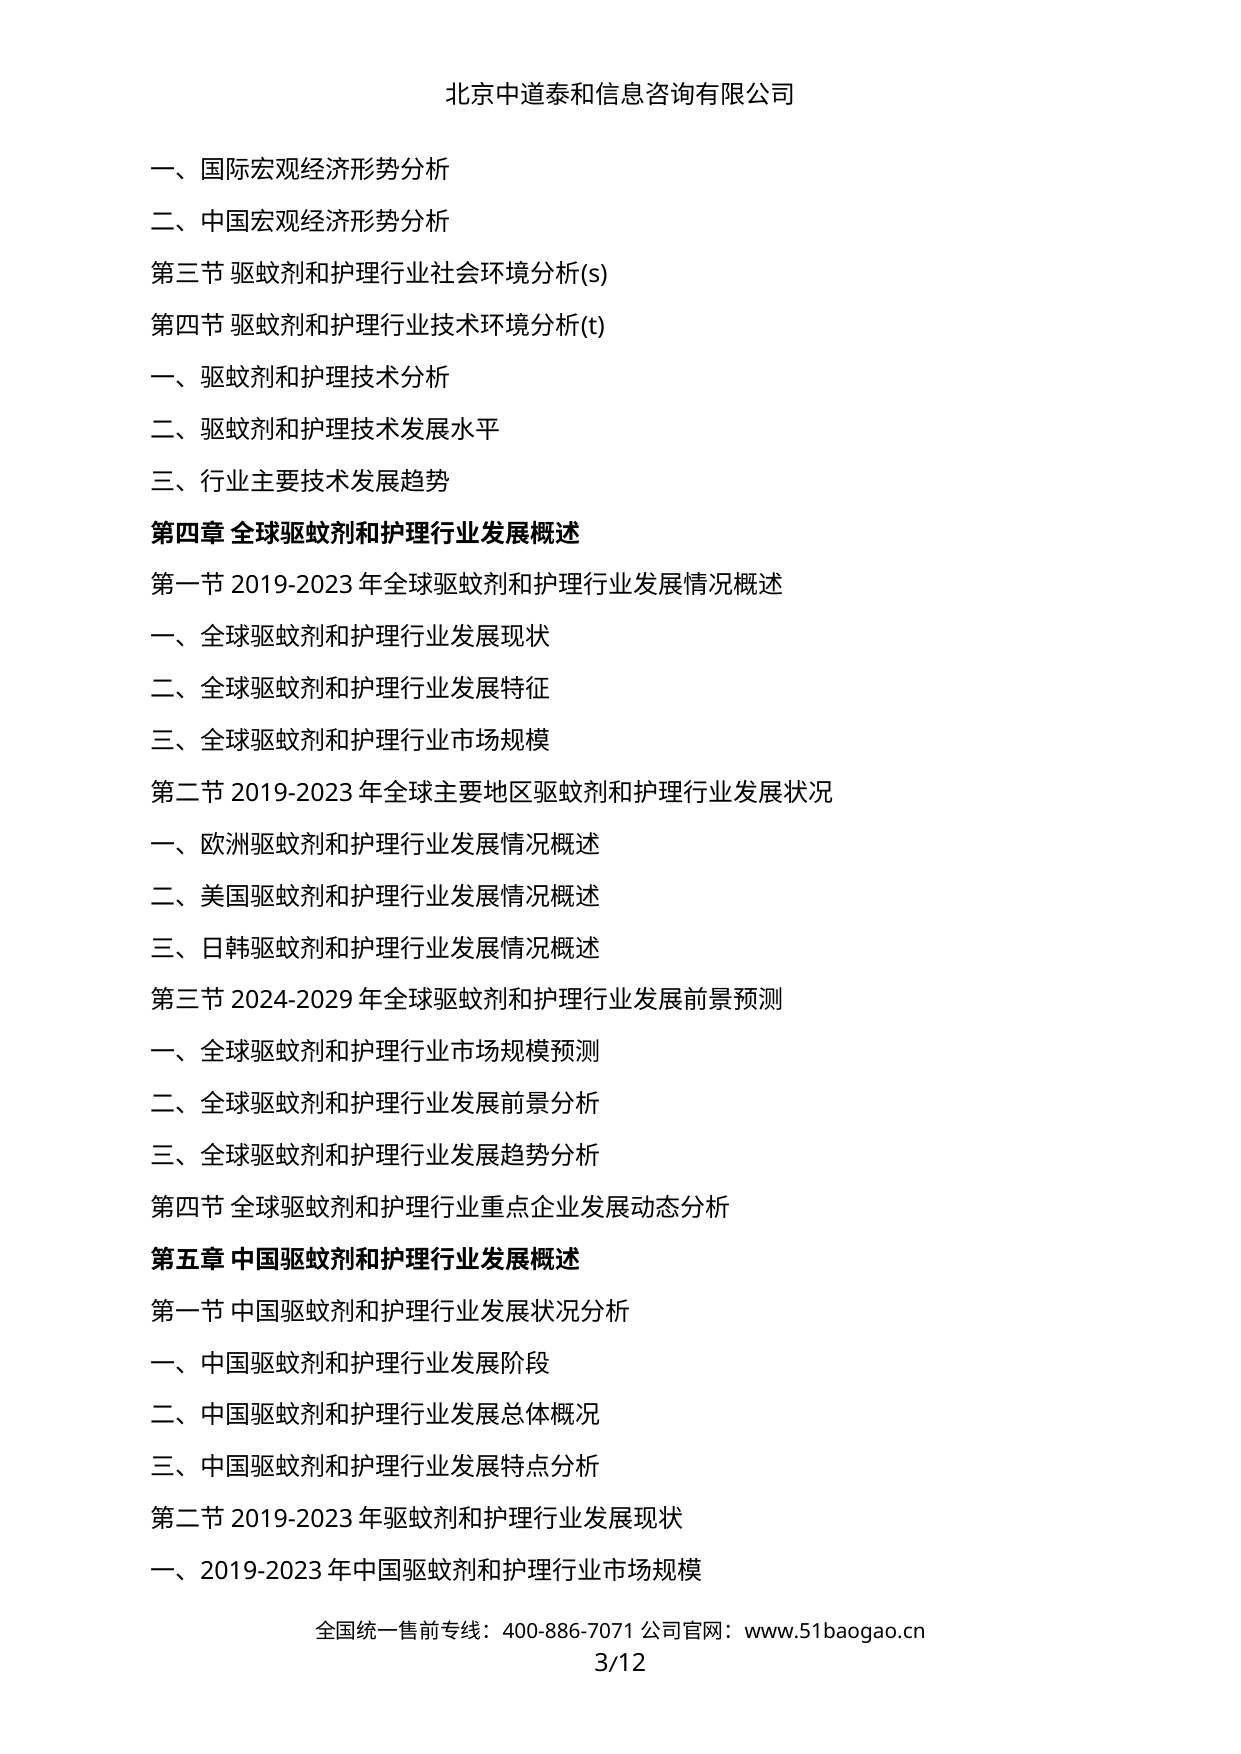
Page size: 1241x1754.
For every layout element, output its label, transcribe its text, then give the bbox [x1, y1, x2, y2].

text 二、全球驱蚊剂和护理行业发展前景分析 [150, 1084, 1090, 1120]
text 二、中国宏观经济形势分析 [150, 202, 1090, 238]
text 三、日韩驱蚊剂和护理行业发展情况概述 [150, 928, 1090, 964]
text 二、驱蚊剂和护理技术发展水平 [150, 409, 1090, 446]
text 一、欧洲驱蚊剂和护理行业发展情况概述 [150, 824, 1090, 861]
text 一、2019-2023年中国驱蚊剂和护理行业市场规模 [150, 1551, 1090, 1587]
text 第一节 中国驱蚊剂和护理行业发展状况分析 [150, 1291, 1090, 1327]
text 第一节 2019-2023年全球驱蚊剂和护理行业发展情况概述 [150, 565, 1090, 601]
text 一、国际宏观经济形势分析 [150, 150, 1090, 186]
text 二、美国驱蚊剂和护理行业发展情况概述 [150, 876, 1090, 912]
text 三、行业主要技术发展趋势 [150, 461, 1090, 497]
text 第四节 全球驱蚊剂和护理行业重点企业发展动态分析 [150, 1187, 1090, 1224]
text 第四章 全球驱蚊剂和护理行业发展概述 [150, 513, 1090, 549]
text 第二节 2019-2023年驱蚊剂和护理行业发展现状 [150, 1499, 1090, 1535]
text 一、全球驱蚊剂和护理行业发展现状 [150, 617, 1090, 653]
text 二、全球驱蚊剂和护理行业发展特征 [150, 669, 1090, 705]
text 三、全球驱蚊剂和护理行业发展趋势分析 [150, 1136, 1090, 1172]
text 第三节 2024-2029年全球驱蚊剂和护理行业发展前景预测 [150, 980, 1090, 1016]
text 二、中国驱蚊剂和护理行业发展总体概况 [150, 1395, 1090, 1431]
text 三、全球驱蚊剂和护理行业市场规模 [150, 721, 1090, 757]
text 一、驱蚊剂和护理技术分析 [150, 357, 1090, 394]
text 第三节 驱蚊剂和护理行业社会环境分析(s) [150, 254, 1090, 290]
text 第二节 2019-2023年全球主要地区驱蚊剂和护理行业发展状况 [150, 772, 1090, 809]
text 一、全球驱蚊剂和护理行业市场规模预测 [150, 1032, 1090, 1068]
text 第五章 中国驱蚊剂和护理行业发展概述 [150, 1239, 1090, 1276]
text 第四节 驱蚊剂和护理行业技术环境分析(t) [150, 306, 1090, 342]
text 一、中国驱蚊剂和护理行业发展阶段 [150, 1343, 1090, 1379]
text 三、中国驱蚊剂和护理行业发展特点分析 [150, 1447, 1090, 1483]
